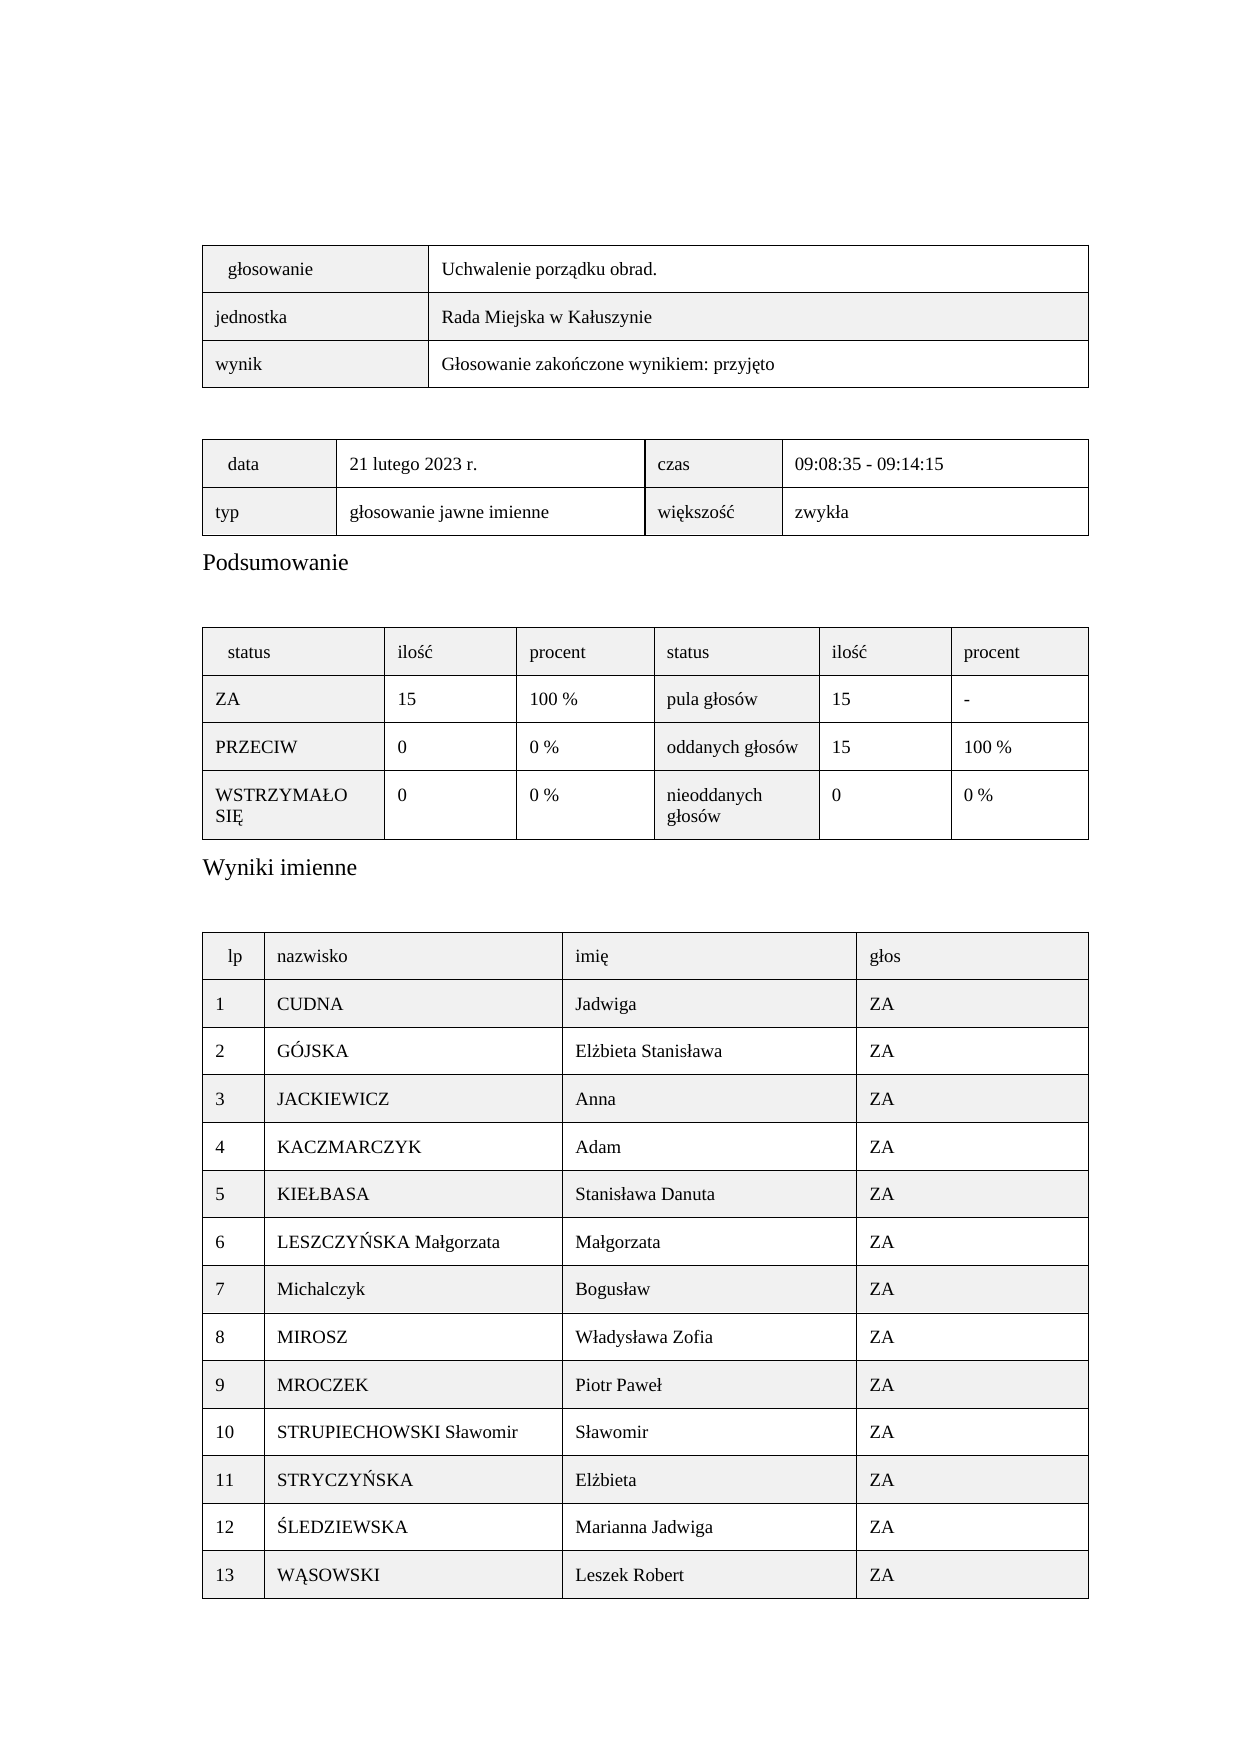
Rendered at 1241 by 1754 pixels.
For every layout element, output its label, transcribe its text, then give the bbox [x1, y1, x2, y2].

table_cell PRZECIW [203, 723, 384, 770]
table_header 09:08:35 - 09:14:15 [783, 440, 1088, 487]
text Wyniki imienne [202, 853, 1038, 880]
table_cell nieoddanych głosów [655, 771, 819, 839]
table_cell 15 [820, 676, 951, 722]
table_cell Głosowanie zakończone wynikiem: przyjęto [429, 341, 1088, 387]
table_cell MIROSZ [265, 1314, 562, 1360]
table_cell Adam [563, 1123, 856, 1169]
table_cell typ [203, 488, 336, 534]
table_cell ZA [857, 1075, 1088, 1122]
table_cell większość [646, 488, 782, 534]
table_cell 10 [203, 1409, 264, 1455]
table_cell KACZMARCZYK [265, 1123, 562, 1169]
table_cell Piotr Paweł [563, 1361, 856, 1408]
table_cell wynik [203, 341, 428, 387]
table_cell 2 [203, 1028, 264, 1074]
table_cell Władysława Zofia [563, 1314, 856, 1360]
table_cell ZA [857, 1361, 1088, 1408]
table_header status [655, 628, 819, 675]
text Podsumowanie [202, 548, 1038, 576]
table_cell - [952, 676, 1088, 722]
table_header nazwisko [265, 933, 562, 979]
table_cell Anna [563, 1075, 856, 1122]
table_cell 0 % [517, 771, 654, 839]
table_cell ZA [857, 1409, 1088, 1455]
table_cell ZA [203, 676, 384, 722]
table_cell pula głosów [655, 676, 819, 722]
table_cell MROCZEK [265, 1361, 562, 1408]
table_cell WĄSOWSKI [265, 1551, 562, 1598]
table_cell STRYCZYŃSKA [265, 1456, 562, 1503]
table_cell JACKIEWICZ [265, 1075, 562, 1122]
table_cell ZA [857, 1171, 1088, 1217]
table_header Uchwalenie porządku obrad. [429, 246, 1088, 292]
table_cell 0 [385, 723, 516, 770]
table_cell 0 [385, 771, 516, 839]
table_header czas [646, 440, 782, 487]
table_cell Bogusław [563, 1266, 856, 1312]
table_cell 0 % [952, 771, 1088, 839]
table_cell ZA [857, 1218, 1088, 1265]
table_cell 1 [203, 980, 264, 1027]
table_cell Elżbieta [563, 1456, 856, 1503]
table_header 21 lutego 2023 r. [337, 440, 644, 487]
table_cell KIEŁBASA [265, 1171, 562, 1217]
table_cell LESZCZYŃSKA Małgorzata [265, 1218, 562, 1265]
table_cell ZA [857, 1123, 1088, 1169]
table_cell 4 [203, 1123, 264, 1169]
table_cell 0 % [517, 723, 654, 770]
table_cell Marianna Jadwiga [563, 1504, 856, 1550]
table_cell Małgorzata [563, 1218, 856, 1265]
table_cell głosowanie jawne imienne [337, 488, 644, 534]
table_header procent [517, 628, 654, 675]
table_cell Sławomir [563, 1409, 856, 1455]
table_cell 13 [203, 1551, 264, 1598]
table_cell WSTRZYMAŁO SIĘ [203, 771, 384, 839]
table_cell ZA [857, 1551, 1088, 1598]
table_cell 7 [203, 1266, 264, 1312]
table_cell Elżbieta Stanisława [563, 1028, 856, 1074]
table_cell Michalczyk [265, 1266, 562, 1312]
table_cell 12 [203, 1504, 264, 1550]
table_cell oddanych głosów [655, 723, 819, 770]
table_header imię [563, 933, 856, 979]
table_cell STRUPIECHOWSKI Sławomir [265, 1409, 562, 1455]
table_cell ZA [857, 1028, 1088, 1074]
table_cell 15 [385, 676, 516, 722]
table_cell ŚLEDZIEWSKA [265, 1504, 562, 1550]
table_cell GÓJSKA [265, 1028, 562, 1074]
table_header głos [857, 933, 1088, 979]
table_cell ZA [857, 980, 1088, 1027]
table_cell 100 % [517, 676, 654, 722]
table_header data [203, 440, 336, 487]
table_cell 15 [820, 723, 951, 770]
table_cell Leszek Robert [563, 1551, 856, 1598]
table_header procent [952, 628, 1088, 675]
table_cell ZA [857, 1314, 1088, 1360]
table_cell 6 [203, 1218, 264, 1265]
table_cell 0 [820, 771, 951, 839]
table_cell 8 [203, 1314, 264, 1360]
table_header głosowanie [203, 246, 428, 292]
table_header status [203, 628, 384, 675]
table_cell 3 [203, 1075, 264, 1122]
table_cell 100 % [952, 723, 1088, 770]
table_cell ZA [857, 1266, 1088, 1312]
table_cell Stanisława Danuta [563, 1171, 856, 1217]
table_cell 5 [203, 1171, 264, 1217]
table_cell Rada Miejska w Kałuszynie [429, 293, 1088, 340]
table_cell zwykła [783, 488, 1088, 534]
table_header ilość [820, 628, 951, 675]
table_cell 11 [203, 1456, 264, 1503]
table_header lp [203, 933, 264, 979]
table_header ilość [385, 628, 516, 675]
table_cell Jadwiga [563, 980, 856, 1027]
table_cell CUDNA [265, 980, 562, 1027]
table_cell ZA [857, 1504, 1088, 1550]
table_cell 9 [203, 1361, 264, 1408]
table_cell jednostka [203, 293, 428, 340]
table_cell ZA [857, 1456, 1088, 1503]
